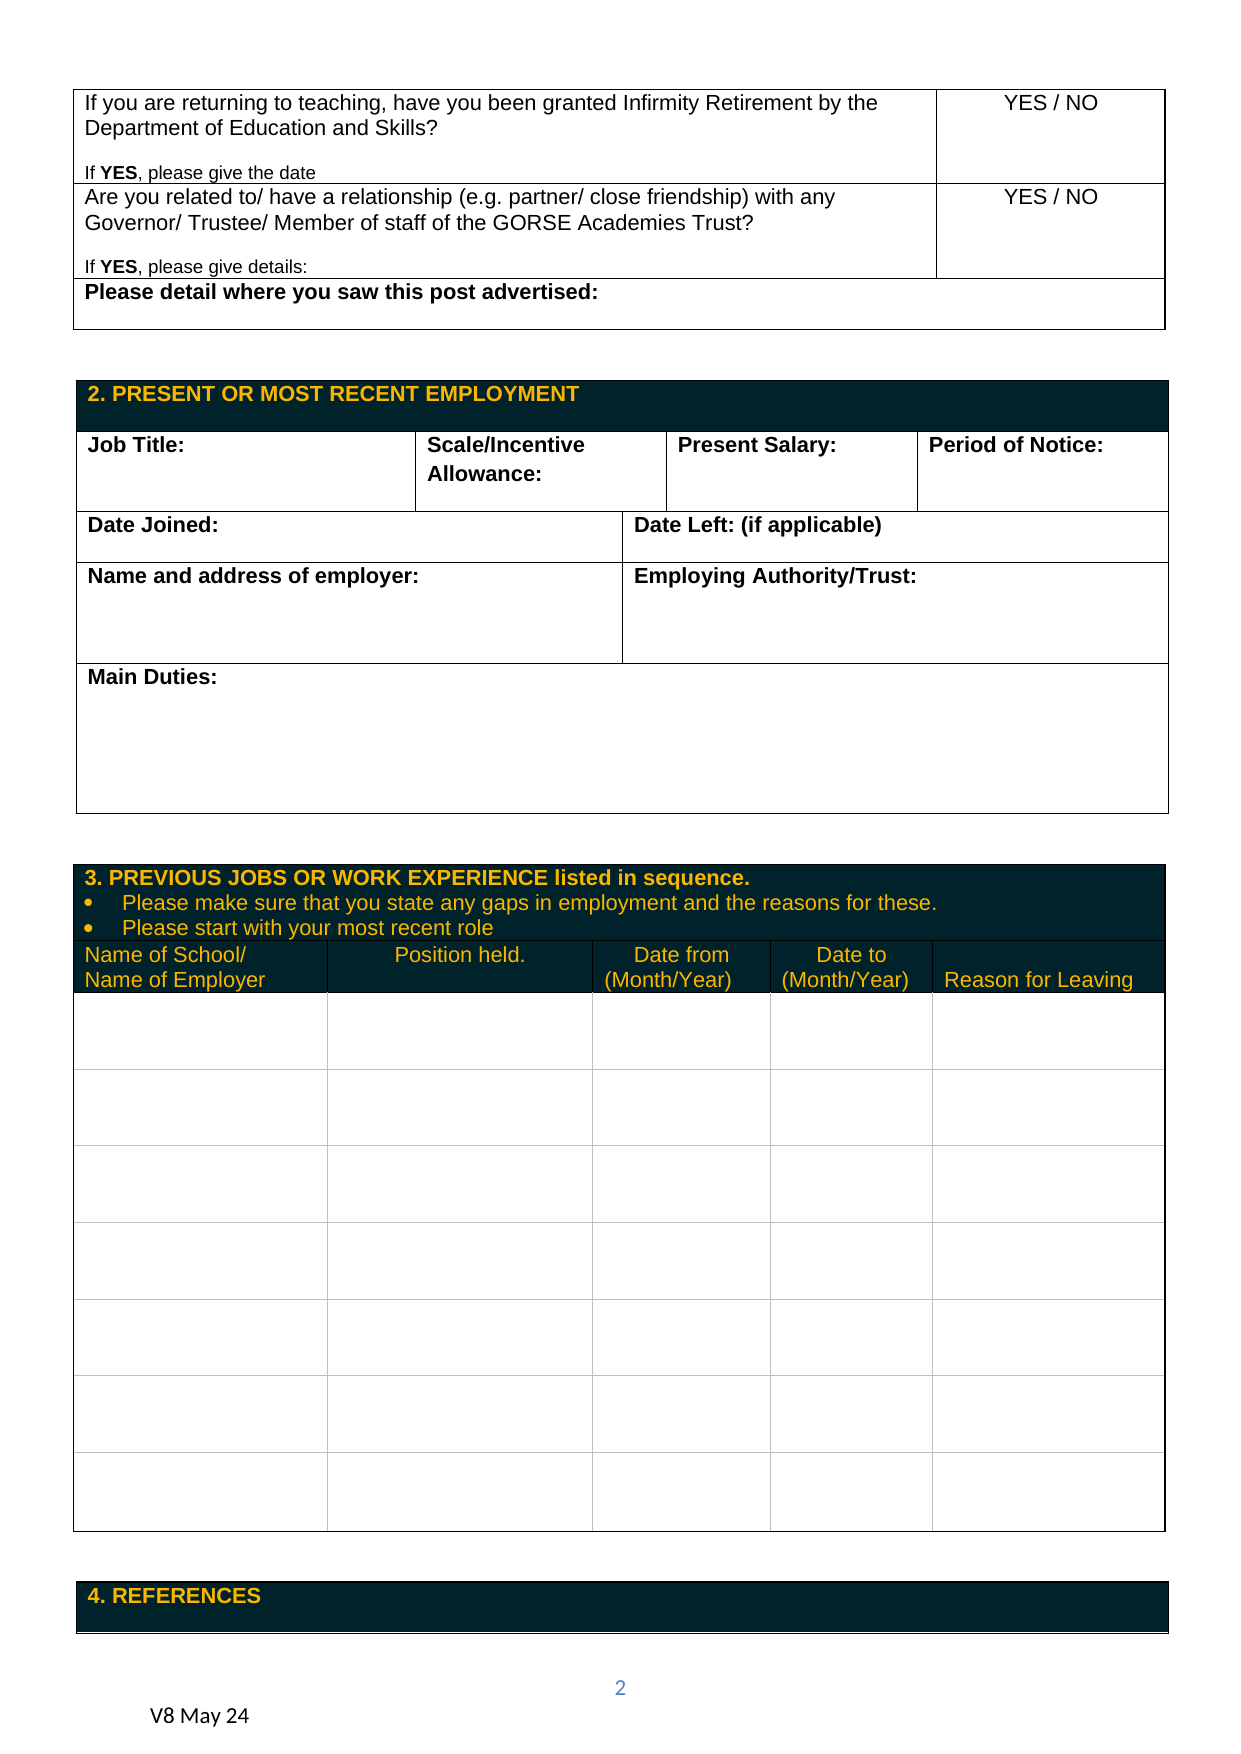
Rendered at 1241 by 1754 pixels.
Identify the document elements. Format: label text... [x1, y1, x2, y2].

table_cell Main Duties: [77, 664, 1168, 813]
table_cell [933, 1376, 1164, 1452]
table_cell Date from (Month/Year) [593, 941, 770, 992]
table_cell [593, 1223, 770, 1298]
table_cell Employing Authority/Trust: [623, 563, 1168, 662]
table_cell [593, 1300, 770, 1375]
table_cell [74, 1070, 327, 1145]
table_cell [933, 1146, 1164, 1222]
table_cell [328, 1453, 592, 1531]
table_cell [771, 1300, 932, 1375]
table_cell Name of School/ Name of Employer [74, 941, 327, 992]
table_cell Date Left: (if applicable) [623, 512, 1168, 562]
table_cell [328, 993, 592, 1068]
table_cell YES / NO [937, 184, 1164, 278]
table_cell [74, 1223, 327, 1298]
table_cell [933, 1453, 1164, 1531]
table_cell [593, 993, 770, 1068]
table_cell Date Joined: [77, 512, 622, 562]
table_cell [74, 1300, 327, 1375]
table_cell [771, 1376, 932, 1452]
table_cell YES / NO [937, 90, 1164, 183]
table_cell Date to (Month/Year) [771, 941, 932, 992]
table_cell [771, 1453, 932, 1531]
table_cell Reason for Leaving [933, 941, 1164, 992]
table_cell [771, 1070, 932, 1145]
table_cell If you are returning to teaching, have you been granted Infirmity Retirement by the Department of Education and Skills? If YES, please give the date [74, 90, 936, 183]
table_cell [593, 1453, 770, 1531]
table_cell [771, 1146, 932, 1222]
table_cell [933, 1070, 1164, 1145]
table_cell Period of Notice: [918, 432, 1168, 511]
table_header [77, 1583, 1168, 1632]
table_cell [593, 1070, 770, 1145]
table_cell [933, 1223, 1164, 1298]
table_cell Name and address of employer: [77, 563, 622, 662]
table_cell [593, 1146, 770, 1222]
table_cell Job Title: [77, 432, 415, 511]
table_cell [933, 993, 1164, 1068]
table_cell [328, 1070, 592, 1145]
table_cell Are you related to/ have a relationship (e.g. partner/ close friendship) with any Governor/ Trustee/ Member of staff of the GORSE Academies Trust? If YES, please give details: [74, 184, 936, 278]
table_cell Please detail where you saw this post advertised: [74, 279, 1164, 329]
table_cell [771, 1223, 932, 1298]
table_cell [933, 1300, 1164, 1375]
table_cell [328, 1223, 592, 1298]
table_cell Scale/Incentive Allowance: [416, 432, 666, 511]
table_cell [328, 1376, 592, 1452]
table_cell [328, 1300, 592, 1375]
table_cell [328, 1146, 592, 1222]
table_cell Present Salary: [667, 432, 917, 511]
table_cell [74, 1453, 327, 1531]
table_header 3. PREVIOUS JOBS OR WORK EXPERIENCE listed in sequence. Please make sure that you state any gaps in employment and the reasons for these. Please start with your most recent role [74, 865, 1164, 940]
table_cell [593, 1376, 770, 1452]
table_cell [74, 1146, 327, 1222]
table_header 2. PRESENT OR MOST RECENT EMPLOYMENT [77, 381, 1168, 431]
table_cell [74, 1376, 327, 1452]
table_cell Position held. [328, 941, 592, 992]
table_cell [74, 993, 327, 1068]
table_cell [771, 993, 932, 1068]
